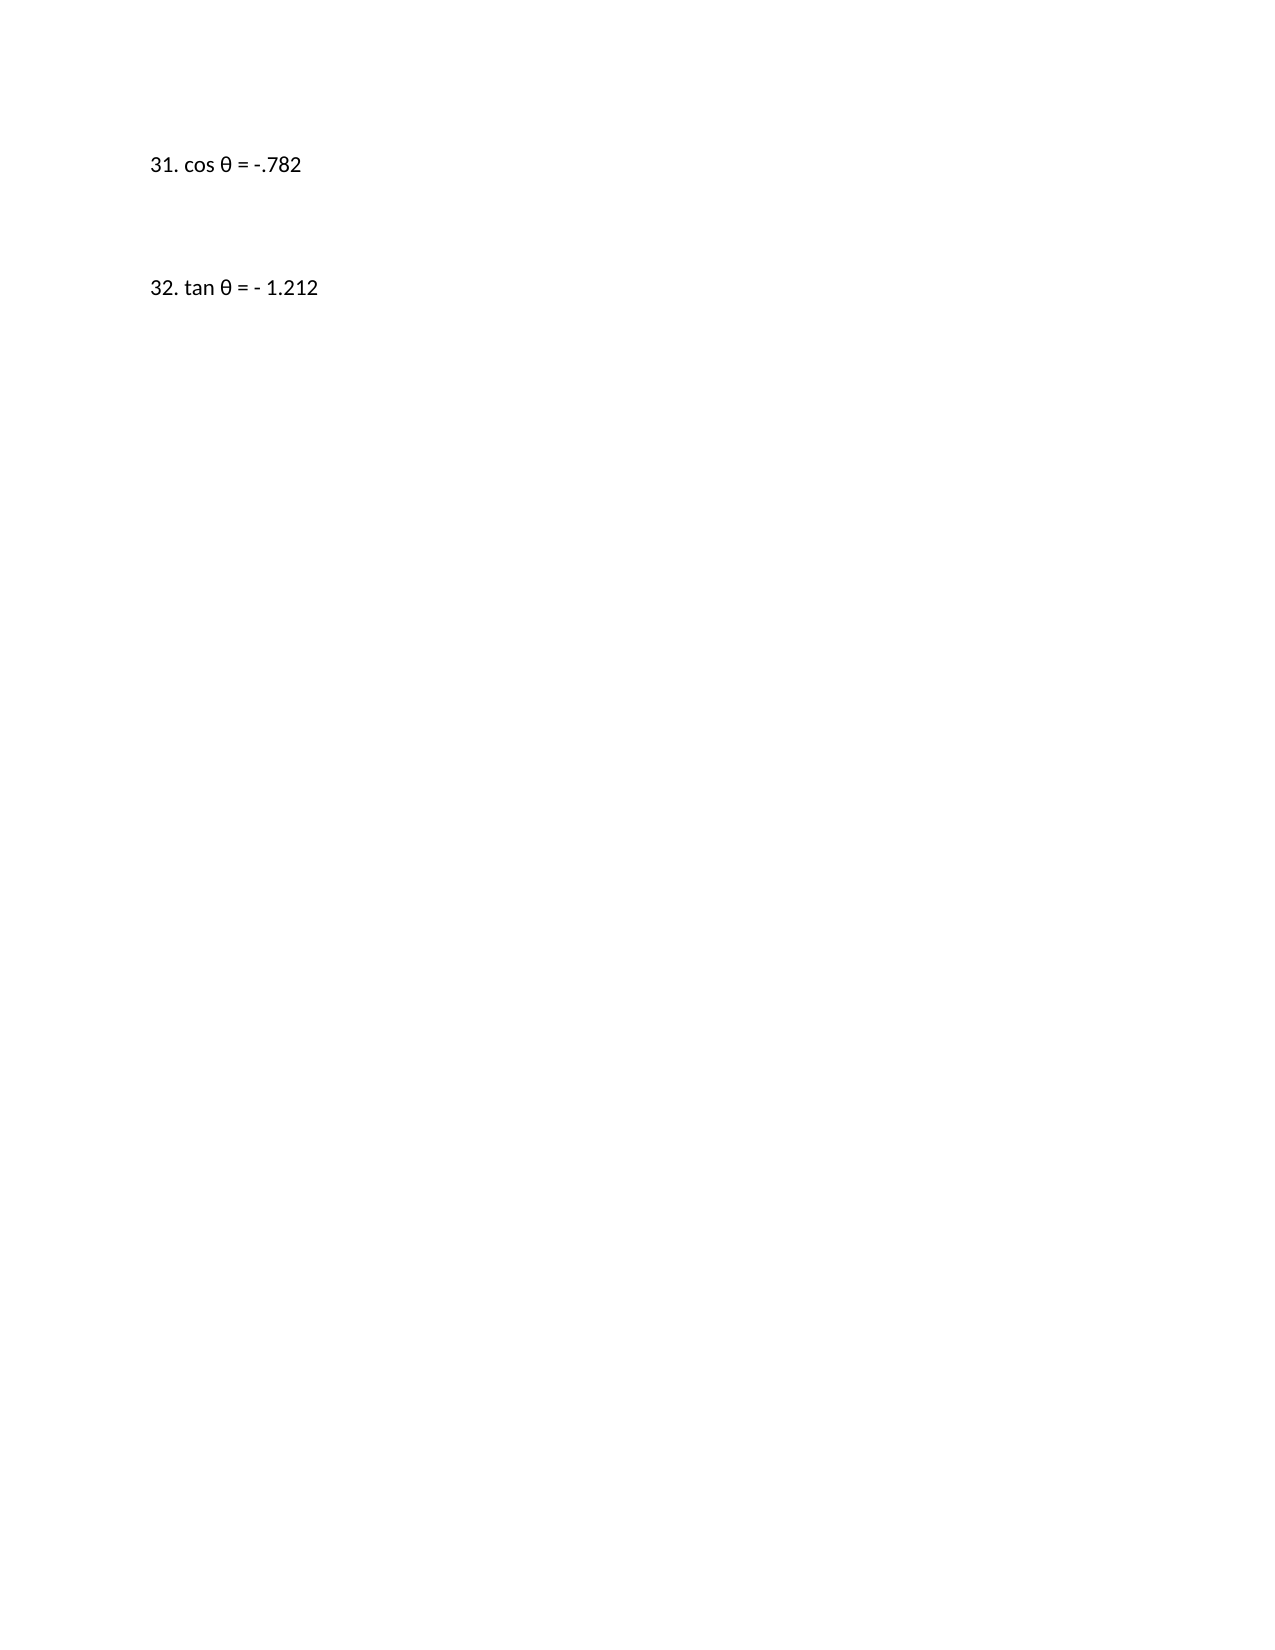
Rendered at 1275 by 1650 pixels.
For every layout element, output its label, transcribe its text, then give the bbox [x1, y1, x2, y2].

text 31. cos θ = -.782 [150, 150, 425, 178]
text 32. tan θ = - 1.212 [150, 273, 425, 301]
